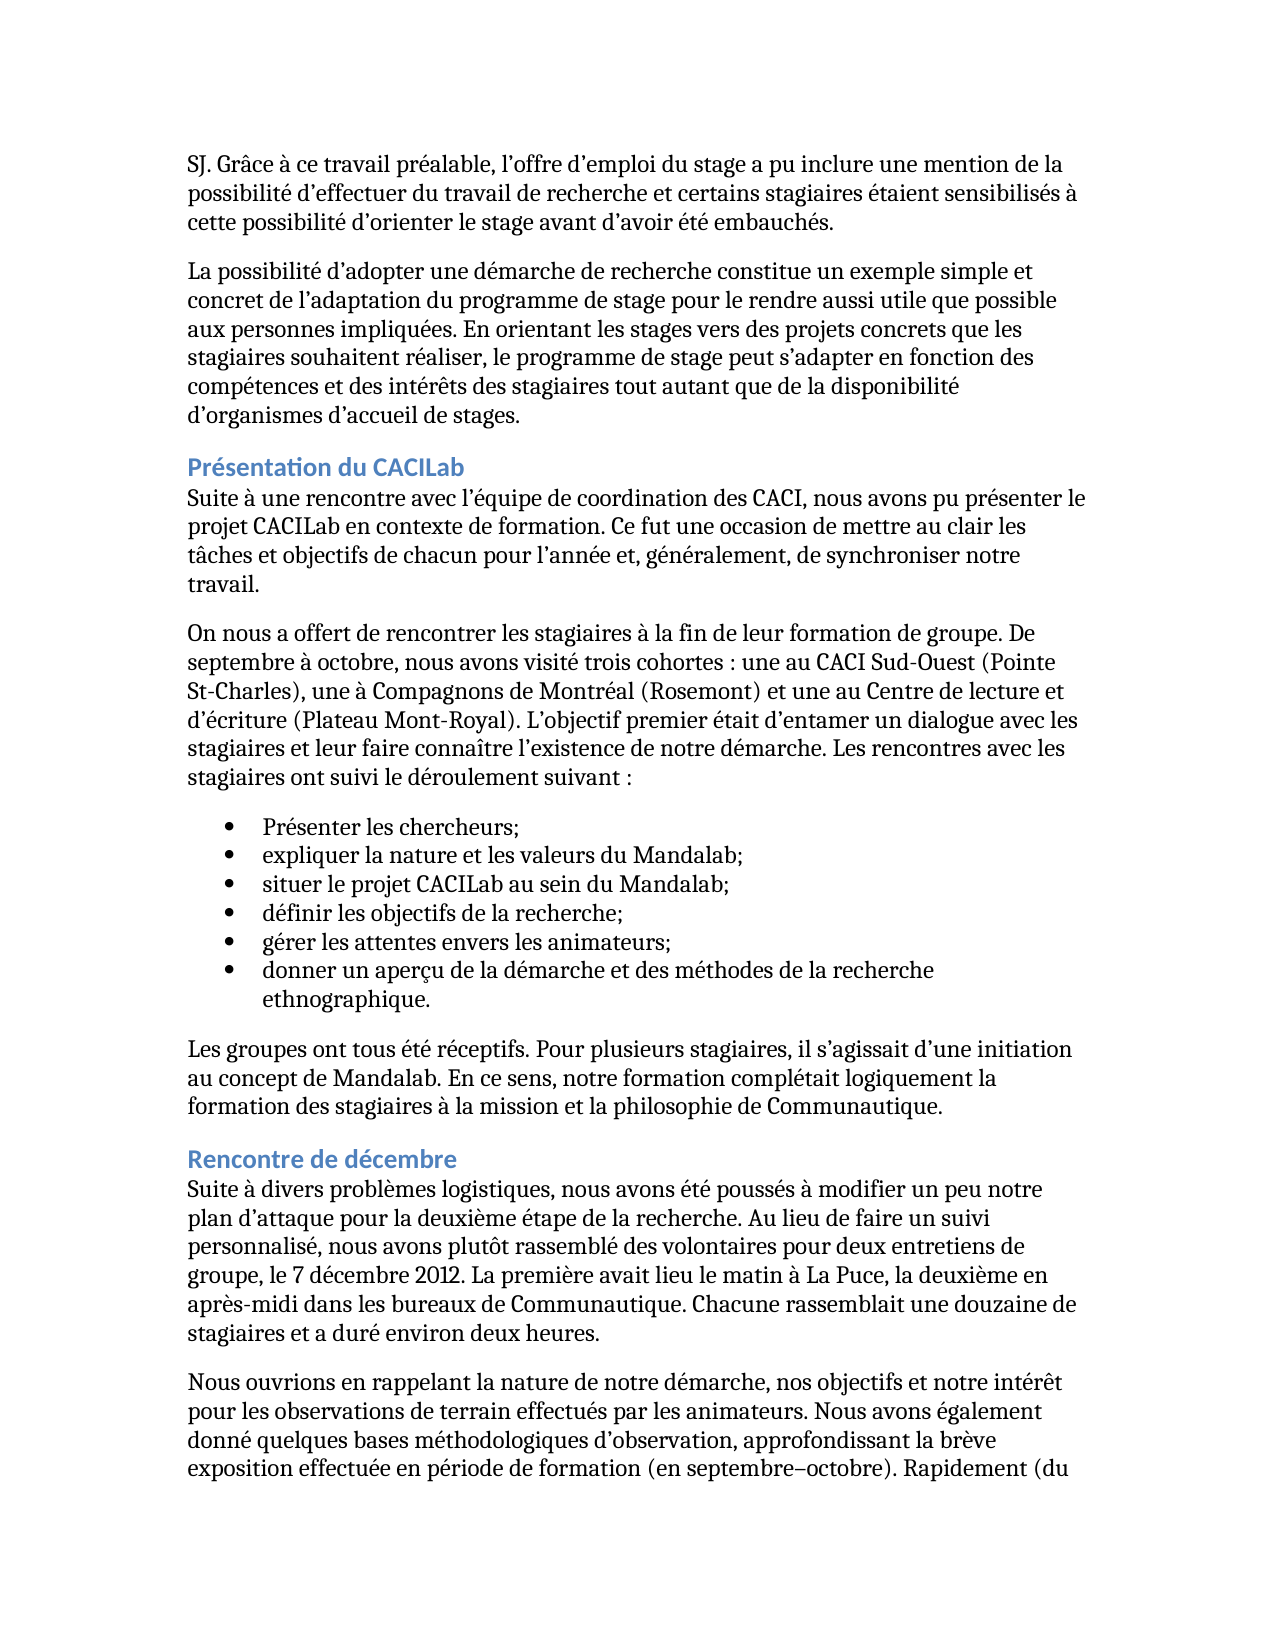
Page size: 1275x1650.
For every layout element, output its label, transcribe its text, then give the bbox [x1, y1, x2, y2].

text On nous a offert de rencontrer les stagiaires à la fin de leur formation de groupe. De septembre à octobre, nous avons visité trois cohortes : une au CACI Sud-Ouest (Pointe St-Charles), une à Compagnons de Montréal (Rosemont) et une au Centre de lecture et d’écriture (Plateau Mont-Royal). L’objectif premier était d’entamer un dialogue avec les stagiaires et leur faire connaître l’existence de notre démarche. Les rencontres avec les stagiaires ont suivi le déroulement suivant : [187, 619, 1087, 792]
text Suite à une rencontre avec l’équipe de coordination des CACI, nous avons pu présenter le projet CACILab en contexte de formation. Ce fut une occasion de mettre au clair les tâches et objectifs de chacun pour l’année et, généralement, de synchroniser notre travail. [187, 483, 1087, 598]
text La possibilité d’adopter une démarche de recherche constitue un exemple simple et concret de l’adaptation du programme de stage pour le rendre aussi utile que possible aux personnes impliquées. En orientant les stages vers des projets concrets que les stagiaires souhaitent réaliser, le programme de stage peut s’adapter en fonction des compétences et des intérêts des stagiaires tout autant que de la disponibilité d’organismes d’accueil de stages. [187, 257, 1087, 429]
subtitle Présentation du CACILab [187, 450, 1087, 483]
list Présenter les chercheurs; [225, 813, 1087, 841]
list expliquer la nature et les valeurs du Mandalab; [225, 841, 1087, 870]
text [187, 1368, 1087, 1483]
text Les groupes ont tous été réceptifs. Pour plusieurs stagiaires, il s’agissait d’une initiation au concept de Mandalab. En ce sens, notre formation complétait logiquement la formation des stagiaires à la mission et la philosophie de Communautique. [187, 1035, 1087, 1121]
subtitle Rencontre de décembre [187, 1142, 1087, 1175]
text Suite à divers problèmes logistiques, nous avons été poussés à modifier un peu notre plan d’attaque pour la deuxième étape de la recherche. Au lieu de faire un suivi personnalisé, nous avons plutôt rassemblé des volontaires pour deux entretiens de groupe, le 7 décembre 2012. La première avait lieu le matin à La Puce, la deuxième en après-midi dans les bureaux de Communautique. Chacune rassemblait une douzaine de stagiaires et a duré environ deux heures. [187, 1175, 1087, 1347]
list définir les objectifs de la recherche; [225, 899, 1087, 928]
list donner un aperçu de la démarche et des méthodes de la recherche ethnographique. [225, 956, 1087, 1014]
list gérer les attentes envers les animateurs; [225, 928, 1087, 956]
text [187, 150, 1087, 236]
list situer le projet CACILab au sein du Mandalab; [225, 870, 1087, 899]
